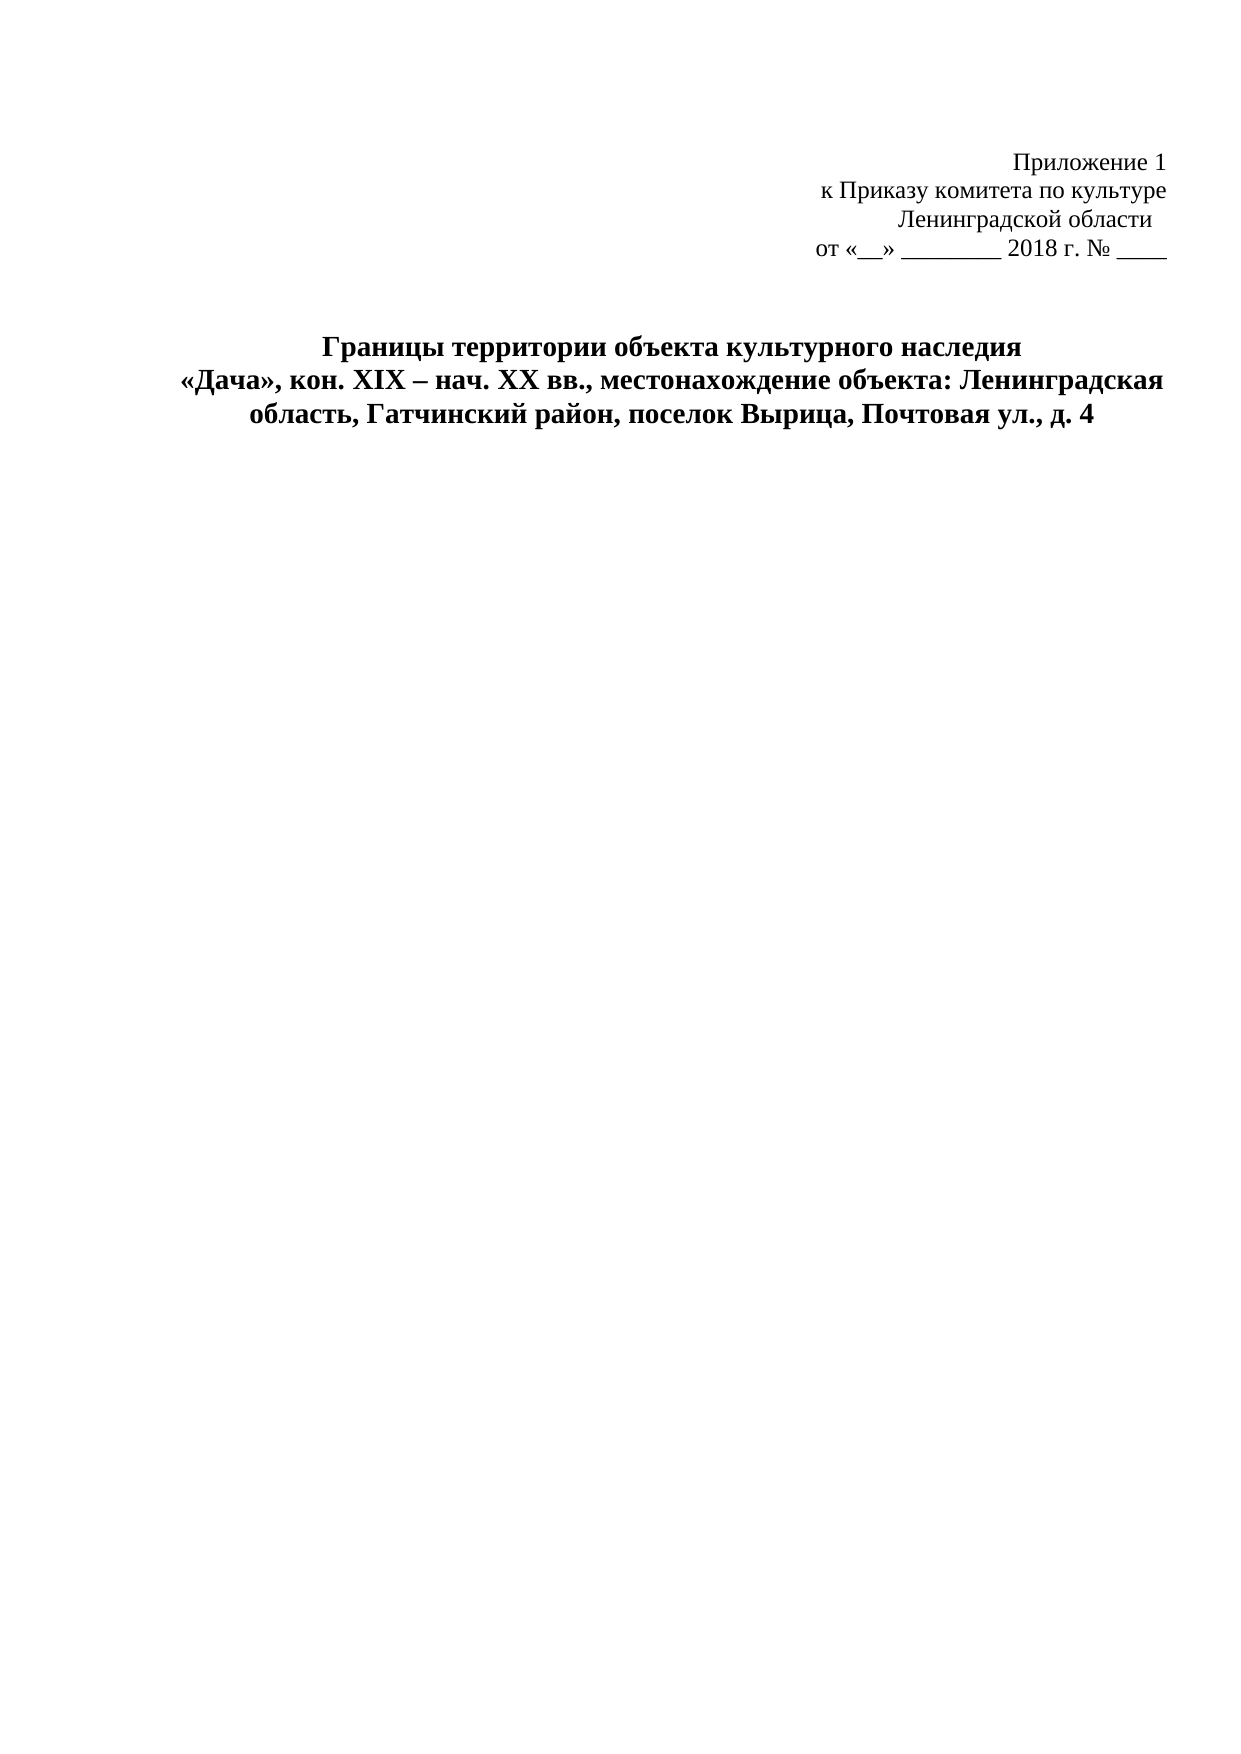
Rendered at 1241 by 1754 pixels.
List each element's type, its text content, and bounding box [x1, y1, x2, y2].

text «Дача», кон. XIX – нач. XX вв., местонахождение объекта: Ленинградская область, Гатчинский район, поселок Вырица, Почтовая ул., д. 4 [177, 362, 1167, 429]
text от «__» ________ 2018 г. № ____ [177, 233, 1167, 262]
text Ленинградской области [177, 204, 1167, 233]
text Границы территории объекта культурного наследия [177, 329, 1167, 362]
text к Приказу комитета по культуре [177, 176, 1167, 204]
text Приложение 1 [177, 147, 1167, 176]
